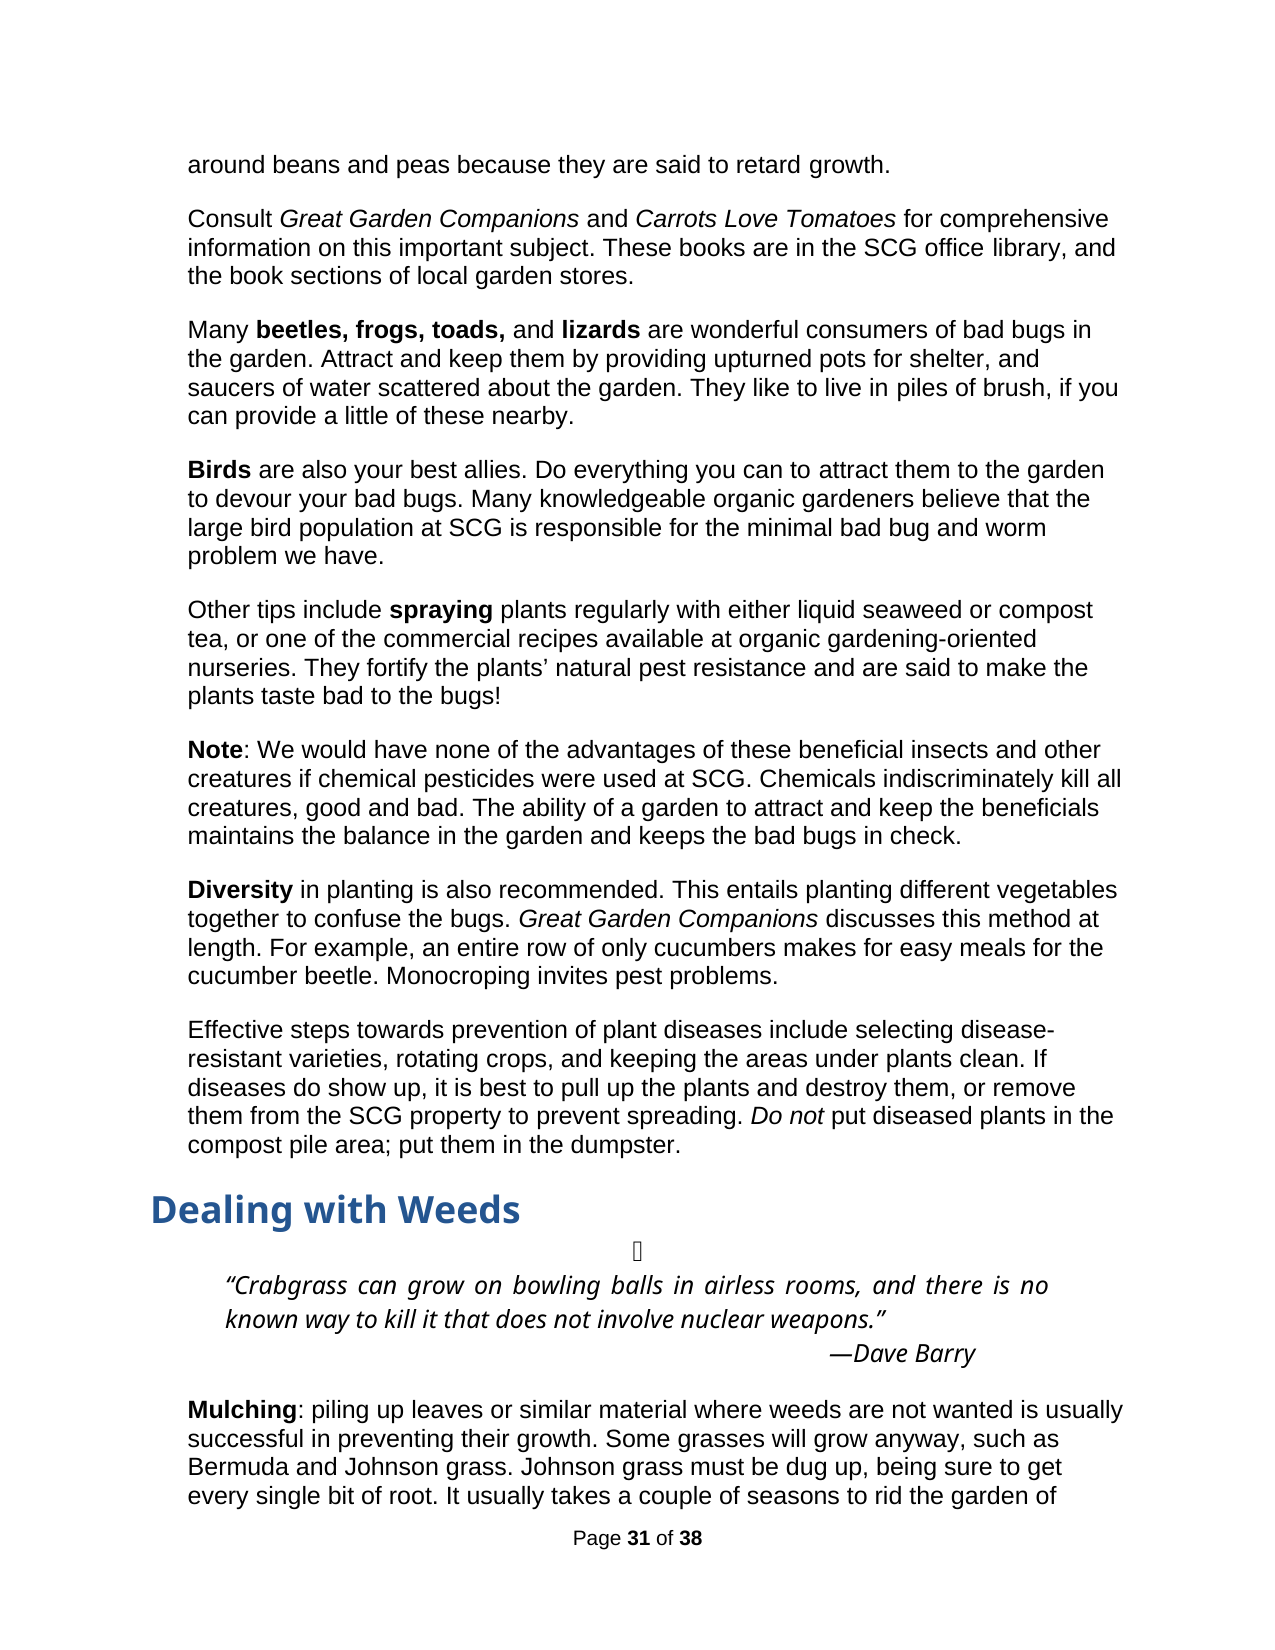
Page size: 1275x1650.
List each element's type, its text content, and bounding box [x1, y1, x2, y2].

text Consult Great Garden Companions and Carrots Love Tomatoes for comprehensive information on this important subject. These books are in the SCG office library, and the book sections of local garden stores. [187, 204, 1125, 290]
text Many beetles, frogs, toads, and lizards are wonderful consumers of bad bugs in the garden. Attract and keep them by providing upturned pots for shelter, and saucers of water scattered about the garden. They like to live in piles of brush, if you can provide a little of these nearby. [187, 315, 1125, 430]
text Note: We would have none of the advantages of these beneficial insects and other creatures if chemical pesticides were used at SCG. Chemicals indiscriminately kill all creatures, good and bad. The ability of a garden to attract and keep the beneficials maintains the balance in the garden and keeps the bad bugs in check. [187, 735, 1125, 850]
text Other tips include spraying plants regularly with either liquid seaweed or compost tea, or one of the commercial recipes available at organic gardening-oriented nurseries. They fortify the plants’ natural pest resistance and are said to make the plants taste bad to the bugs! [187, 595, 1125, 710]
text —Dave Barry [225, 1336, 975, 1370]
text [187, 150, 1125, 179]
text “Crabgrass can grow on bowling balls in airless rooms, and there is no known way to kill it that does not involve nuclear weapons.” [225, 1268, 1050, 1336]
subtitle Dealing with Weeds [150, 1184, 1125, 1235]
text Diversity in planting is also recommended. This entails planting different vegetables together to confuse the bugs. Great Garden Companions discusses this method at length. For example, an entire row of only cucumbers makes for easy meals for the cucumber beetle. Monocroping invites pest problems. [187, 875, 1125, 990]
text Mulching: piling up leaves or similar material where weeds are not wanted is usually successful in preventing their growth. Some grasses will grow anyway, such as Bermuda and Johnson grass. Johnson grass must be dug up, being sure to get every single bit of root. It usually takes a couple of seasons to rid the garden of [187, 1395, 1125, 1510]
text Effective steps towards prevention of plant diseases include selecting disease-resistant varieties, rotating crops, and keeping the areas under plants clean. If diseases do show up, it is best to pull up the plants and destroy them, or remove them from the SCG property to prevent spreading. Do not put diseased plants in the compost pile area; put them in the dumpster. [187, 1015, 1125, 1159]
text Birds are also your best allies. Do everything you can to attract them to the garden to devour your bad bugs. Many knowledgeable organic gardeners believe that the large bird population at SCG is responsible for the minimal bad bug and worm problem we have. [187, 455, 1125, 570]
